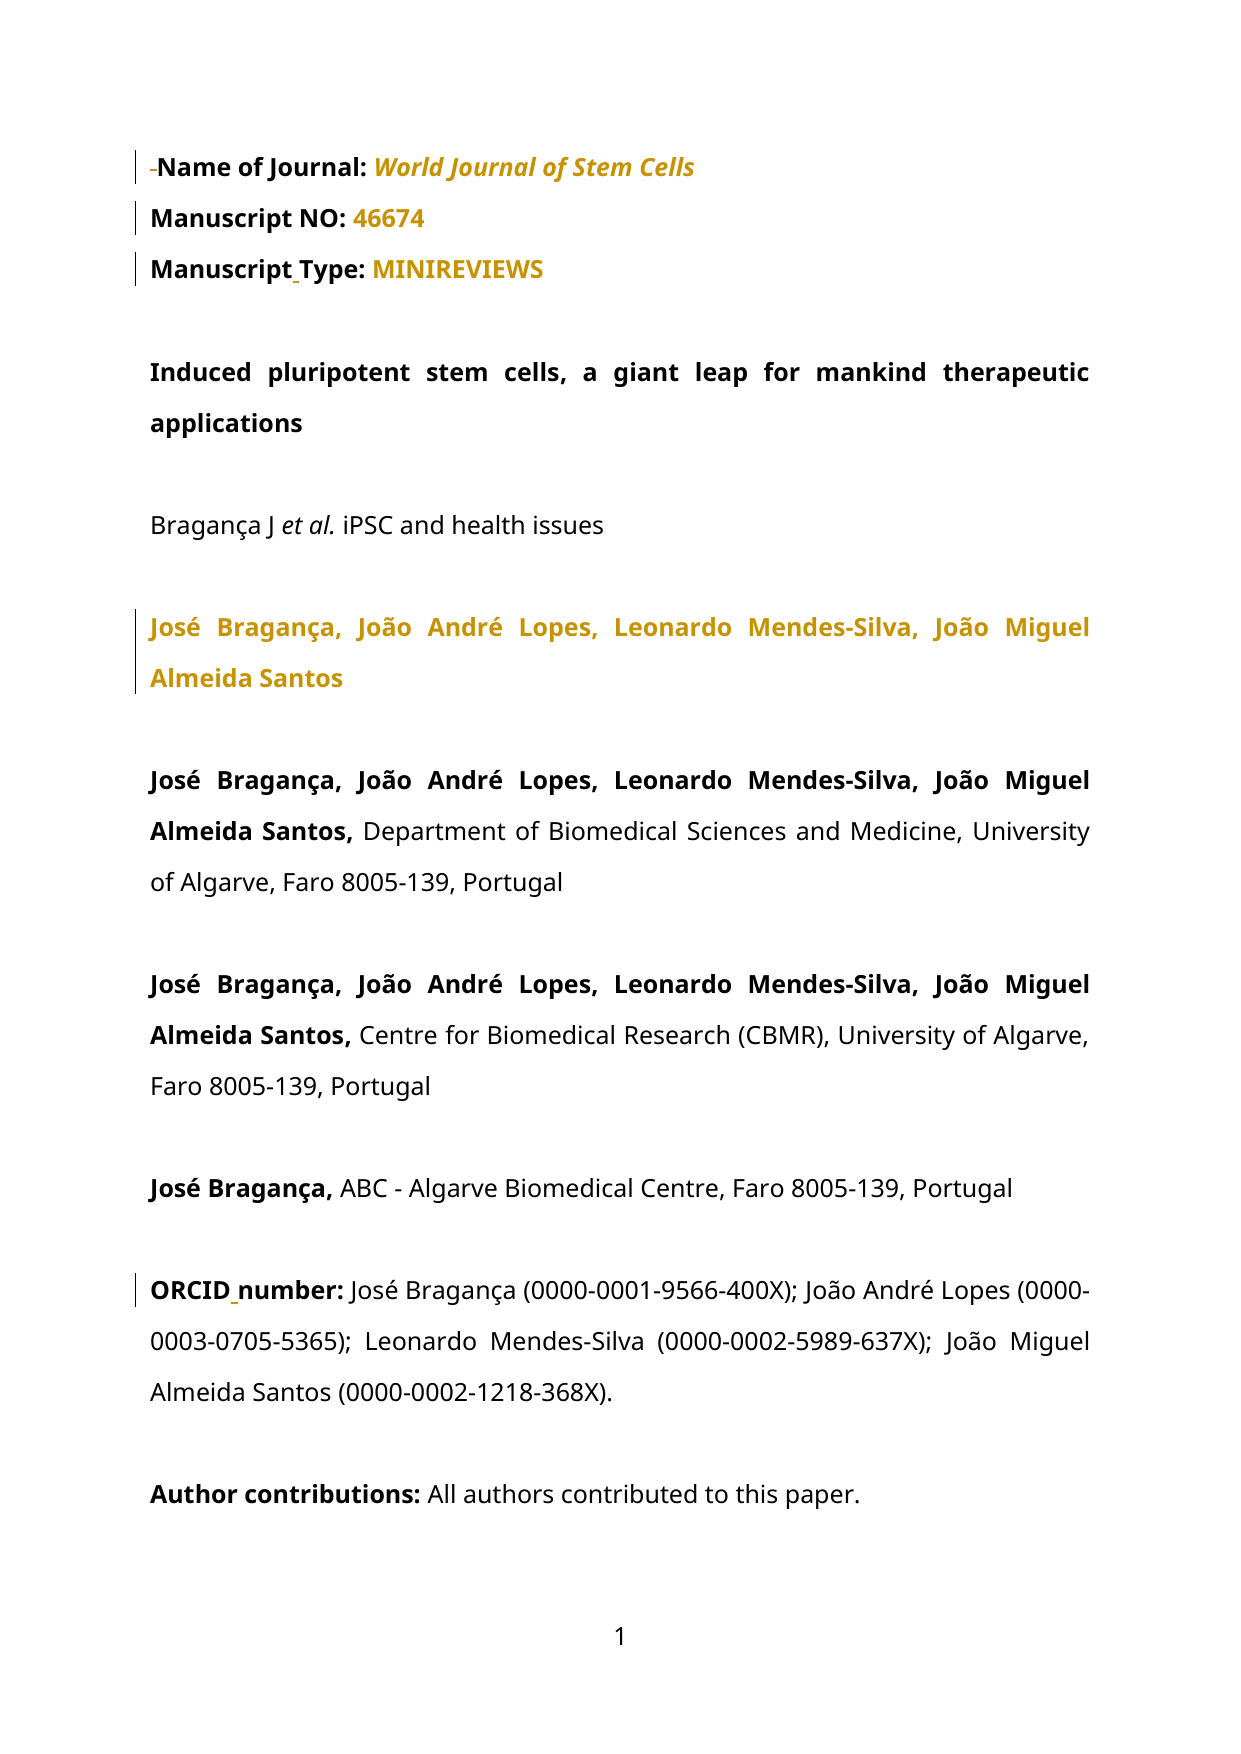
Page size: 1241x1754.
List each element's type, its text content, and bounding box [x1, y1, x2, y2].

text José Bragança, João André Lopes, Leonardo Mendes-Silva, João Miguel Almeida Santos, Department of Biomedical Sciences and Medicine, University of Algarve, Faro 8005-139, Portugal [150, 762, 1090, 899]
list ORCIDnumber: José Bragança (0000-0001-9566-400X); João André Lopes (0000-0003-0705-5365); Leonardo Mendes-Silva (0000-0002-5989-637X); João Miguel Almeida Santos (0000-0002-1218-368X). [150, 1273, 1090, 1409]
text Induced pluripotent stem cells, a giant leap for mankind therapeutic applications [150, 303, 1090, 439]
text ManuscriptType: MINIREVIEWS [150, 252, 1090, 286]
text José Bragança, ABC - Algarve Biomedical Centre, Faro 8005-139, Portugal [150, 1171, 1090, 1205]
text Bragança J et al. iPSC and health issues [150, 507, 1090, 541]
text Manuscript NO: 46674 [150, 201, 1090, 235]
text Name of Journal: World Journal of Stem Cells [150, 150, 1090, 184]
list Author contributions: All authors contributed to this paper. [150, 1477, 1090, 1511]
list José Bragança, João André Lopes, Leonardo Mendes-Silva, João Miguel Almeida Santos [150, 609, 1090, 694]
text José Bragança, João André Lopes, Leonardo Mendes-Silva, João Miguel Almeida Santos, Centre for Biomedical Research (CBMR), University of Algarve, Faro 8005-139, Portugal [150, 967, 1090, 1103]
